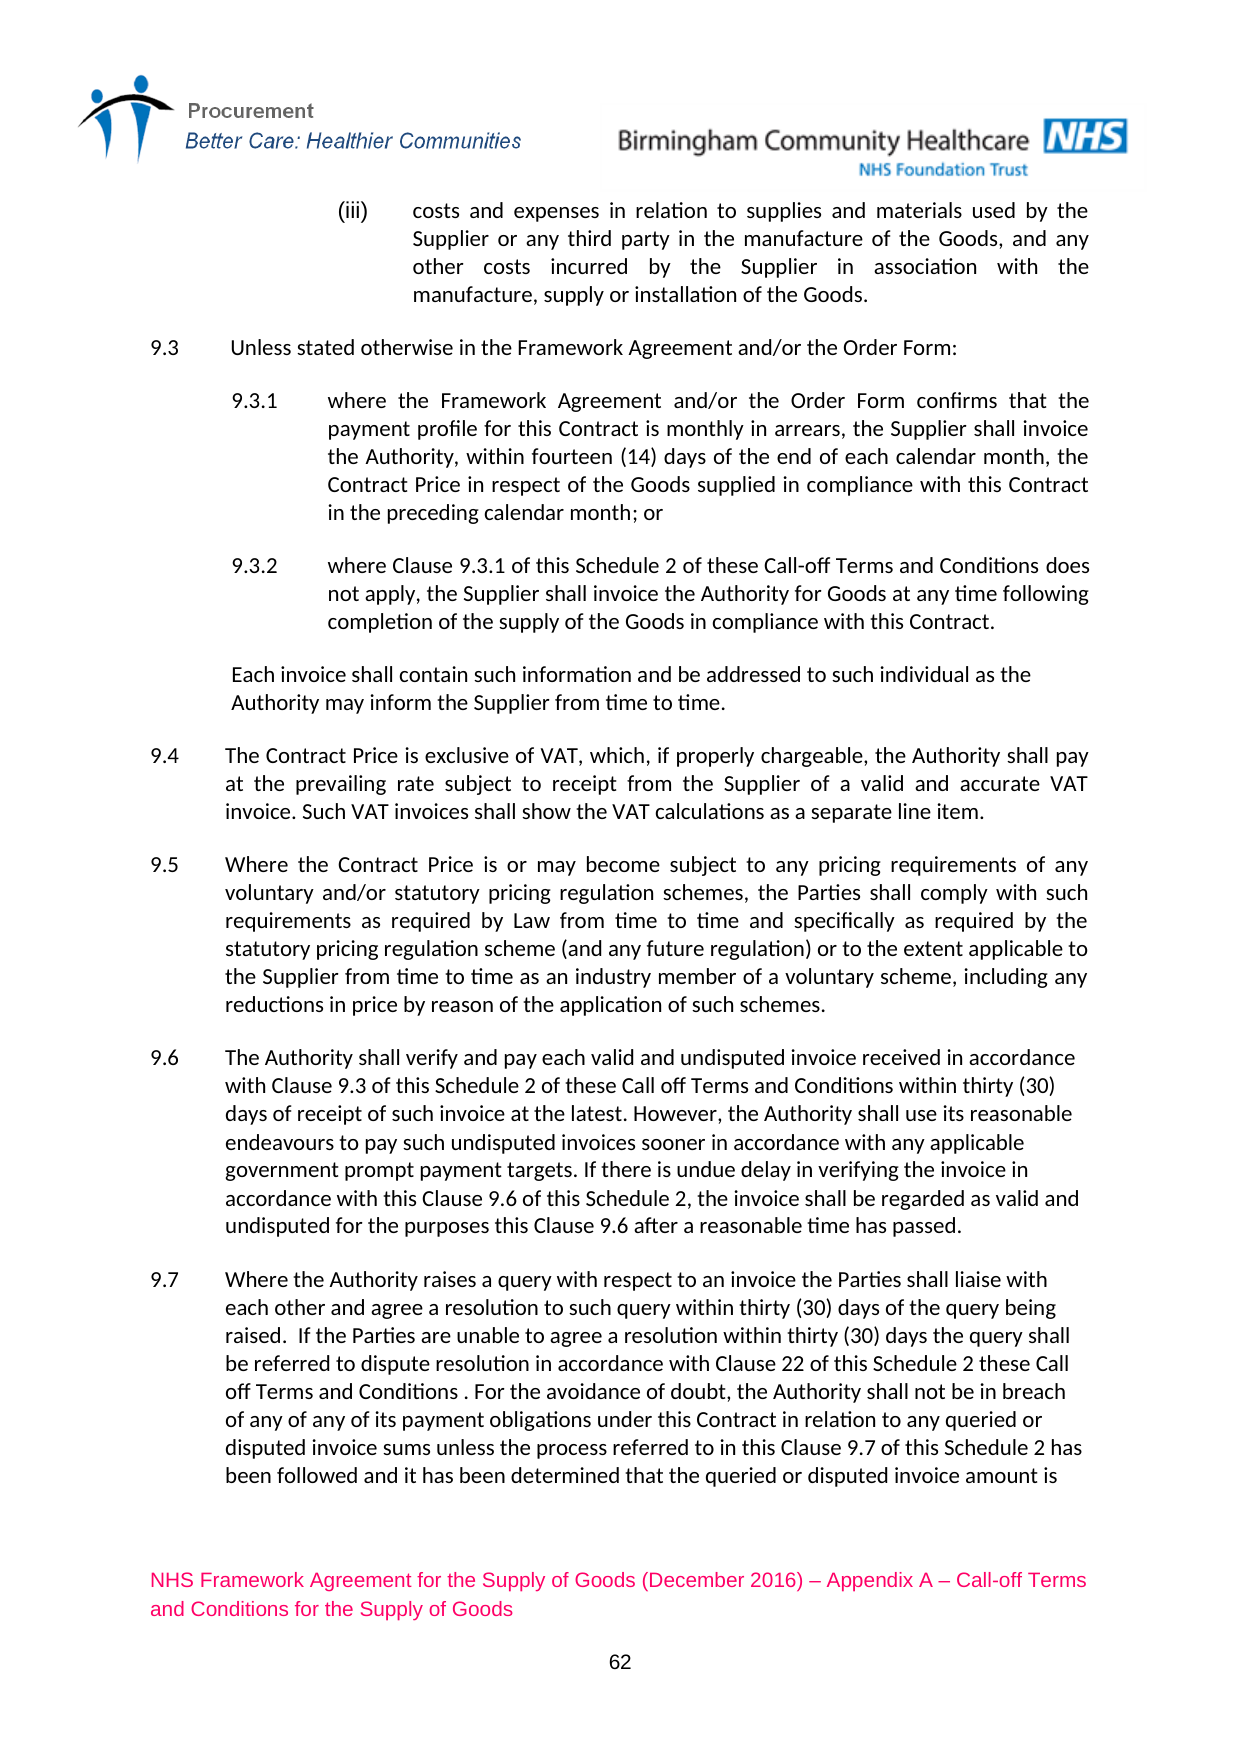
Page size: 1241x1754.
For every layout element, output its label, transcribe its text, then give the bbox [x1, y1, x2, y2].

picture [600, 103, 1147, 192]
subtitle The Authority shall verify and pay each valid and undisputed invoice received in accordance with Clause 9.3 of this Schedule 2 of these Call off Terms and Conditions within thirty (30) days of receipt of such invoice at the latest. However, the Authority shall use its reasonable endeavours to pay such undisputed invoices sooner in accordance with any applicable government prompt payment targets. If there is undue delay in verifying the invoice in accordance with this Clause 9.6 of this Schedule 2, the invoice shall be regarded as valid and undisputed for the purposes this Clause 9.6 after a reasonable time has passed. [150, 1043, 1090, 1240]
subtitle Where the Contract Price is or may become subject to any pricing requirements of any voluntary and/or statutory pricing regulation schemes, the Parties shall comply with such requirements as required by Law from time to time and specifically as required by the statutory pricing regulation scheme (and any future regulation) or to the extent applicable to the Supplier from time to time as an industry member of a voluntary scheme, including any reductions in price by reason of the application of such schemes. [150, 850, 1090, 1018]
subtitle Unless stated otherwise in the Framework Agreement and/or the Order Form: [150, 333, 1090, 361]
subtitle where the Framework Agreement and/or the Order Form confirms that the payment profile for this Contract is monthly in arrears, the Supplier shall invoice the Authority, within fourteen (14) days of the end of each calendar month, the Contract Price in respect of the Goods supplied in compliance with this Contract in the preceding calendar month; or [231, 386, 1090, 526]
subtitle The Contract Price is exclusive of VAT, which, if properly chargeable, the Authority shall pay at the prevailing rate subject to receipt from the Supplier of a valid and accurate VAT invoice. Such VAT invoices shall show the VAT calculations as a separate line item. [150, 741, 1090, 825]
subtitle Each invoice shall contain such information and be addressed to such individual as the Authority may inform the Supplier from time to time. [231, 660, 1090, 716]
subtitle costs and expenses in relation to supplies and materials used by the Supplier or any third party in the manufacture of the Goods, and any other costs incurred by the Supplier in association with the manufacture, supply or installation of the Goods. [337, 196, 1090, 308]
subtitle where Clause 9.3.1 of this Schedule 2 of these Call-off Terms and Conditions does not apply, the Supplier shall invoice the Authority for Goods at any time following completion of the supply of the Goods in compliance with this Contract. [231, 551, 1090, 635]
picture [58, 67, 536, 181]
